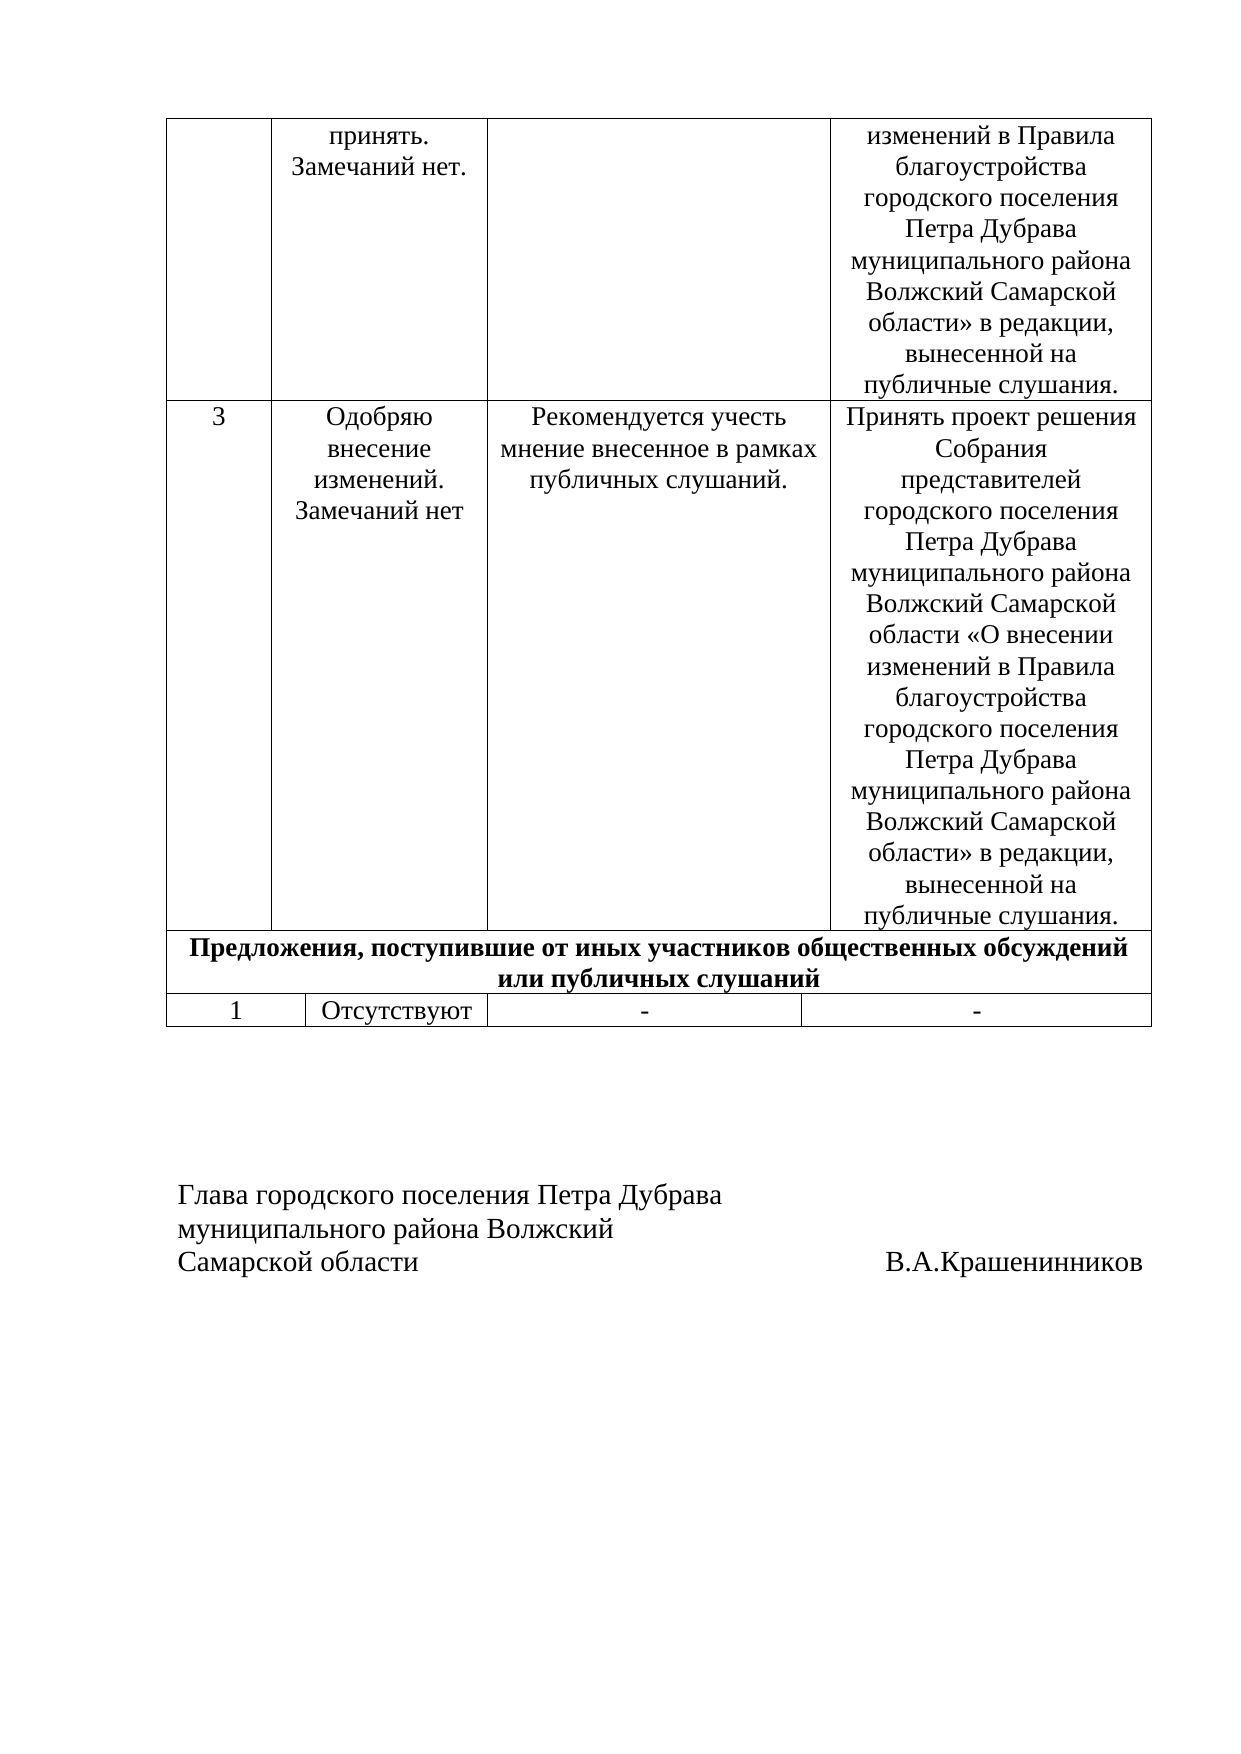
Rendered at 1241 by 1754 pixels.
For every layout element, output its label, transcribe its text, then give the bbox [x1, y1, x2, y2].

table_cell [831, 119, 1151, 399]
table_cell 1 [167, 994, 305, 1026]
table_cell Отсутствуют [306, 994, 487, 1026]
table_cell Рекомендуется учесть мнение внесенное в рамках публичных слушаний. [488, 401, 830, 930]
table_cell - [802, 994, 1151, 1026]
table_cell Одобряю внесение изменений. Замечаний нет [272, 401, 487, 930]
text муниципального района Волжский [177, 1211, 1152, 1244]
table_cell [272, 119, 487, 399]
table_cell 2 [167, 119, 271, 399]
table_cell - [488, 994, 801, 1026]
table_cell Предложения, поступившие от иных участников общественных обсуждений или публичных слушаний [167, 931, 1151, 993]
table_cell 3 [167, 401, 271, 930]
text Глава городского поселения Петра Дубрава [177, 1177, 1152, 1211]
text Самарской области В.А.Крашенинников [177, 1244, 1152, 1379]
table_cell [488, 119, 830, 399]
